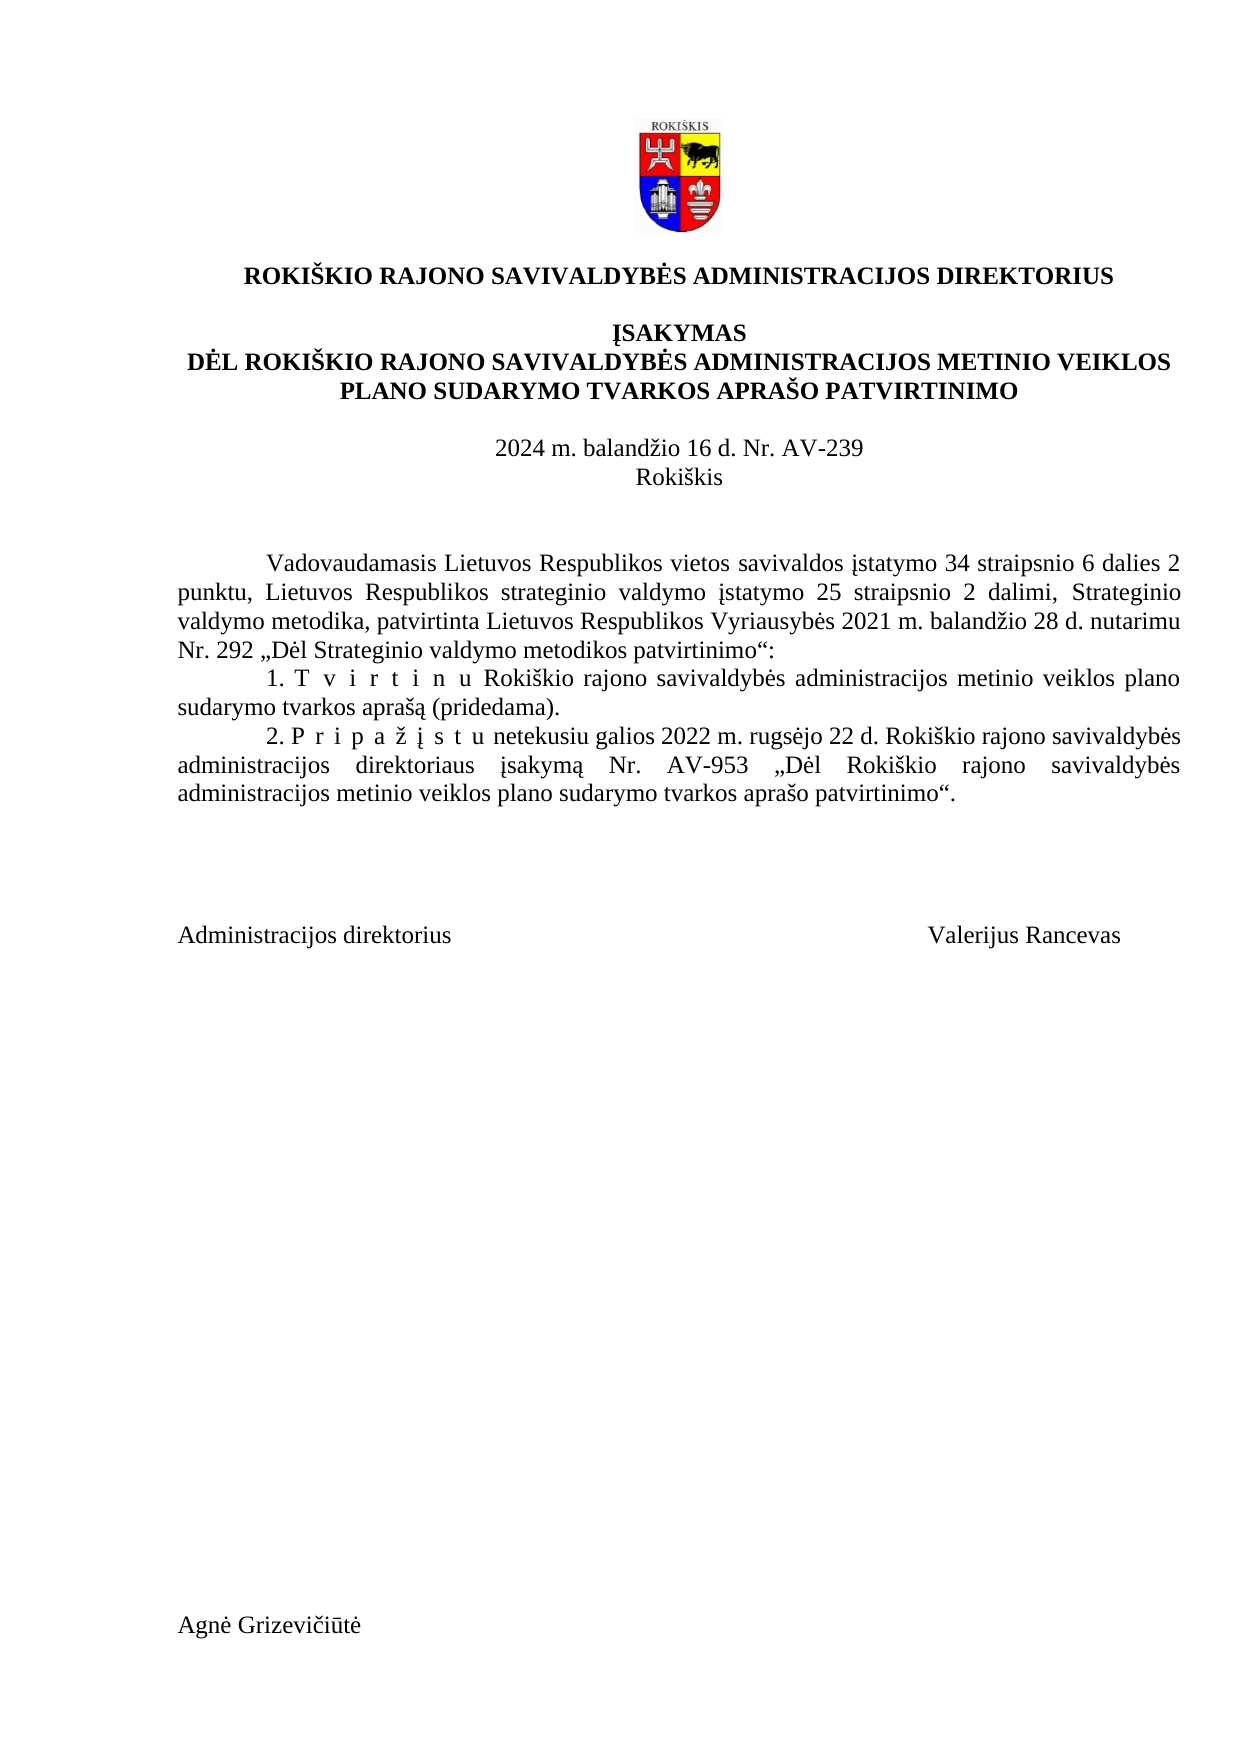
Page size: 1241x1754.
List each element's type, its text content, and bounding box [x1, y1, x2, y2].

text ROKIŠKIO RAJONO SAVIVALDYBĖS ADMINISTRACIJOS DIREKTORIUS [177, 261, 1181, 290]
text Rokiškis [177, 462, 1181, 491]
text Agnė Grizevičiūtė [177, 1610, 1181, 1638]
text 2. P r i p a ž į s t u netekusiu galios 2022 m. rugsėjo 22 d. Rokiškio rajono savivaldybės administracijos direktoriaus įsakymą Nr. AV-953 „Dėl Rokiškio rajono savivaldybės administracijos metinio veiklos plano sudarymo tvarkos aprašo patvirtinimo“. [177, 721, 1181, 807]
text 2024 m. balandžio 16 d. Nr. AV-239 [177, 433, 1181, 462]
text Administracijos direktorius Valerijus Rancevas [177, 920, 1181, 948]
text ĮSAKYMAS [177, 318, 1181, 347]
text 1. T v i r t i n u Rokiškio rajono savivaldybės administracijos metinio veiklos plano sudarymo tvarkos aprašą (pridedama). [177, 663, 1181, 721]
list Vadovaudamasis Lietuvos Respublikos vietos savivaldos įstatymo 34 straipsnio 6 dalies 2 punktu, Lietuvos Respublikos strateginio valdymo įstatymo 25 straipsnio 2 dalimi, Strateginio valdymo metodika, patvirtinta Lietuvos Respublikos Vyriausybės 2021 m. balandžio 28 d. nutarimu Nr. 292 „Dėl Strateginio valdymo metodikos patvirtinimo“: [177, 548, 1181, 663]
text DĖL ROKIŠKIO RAJONO SAVIVALDYBĖS ADMINISTRACIJOS METINIO VEIKLOS PLANO SUDARYMO TVARKOS APRAŠO PATVIRTINIMO [177, 347, 1181, 405]
picture [634, 118, 724, 233]
